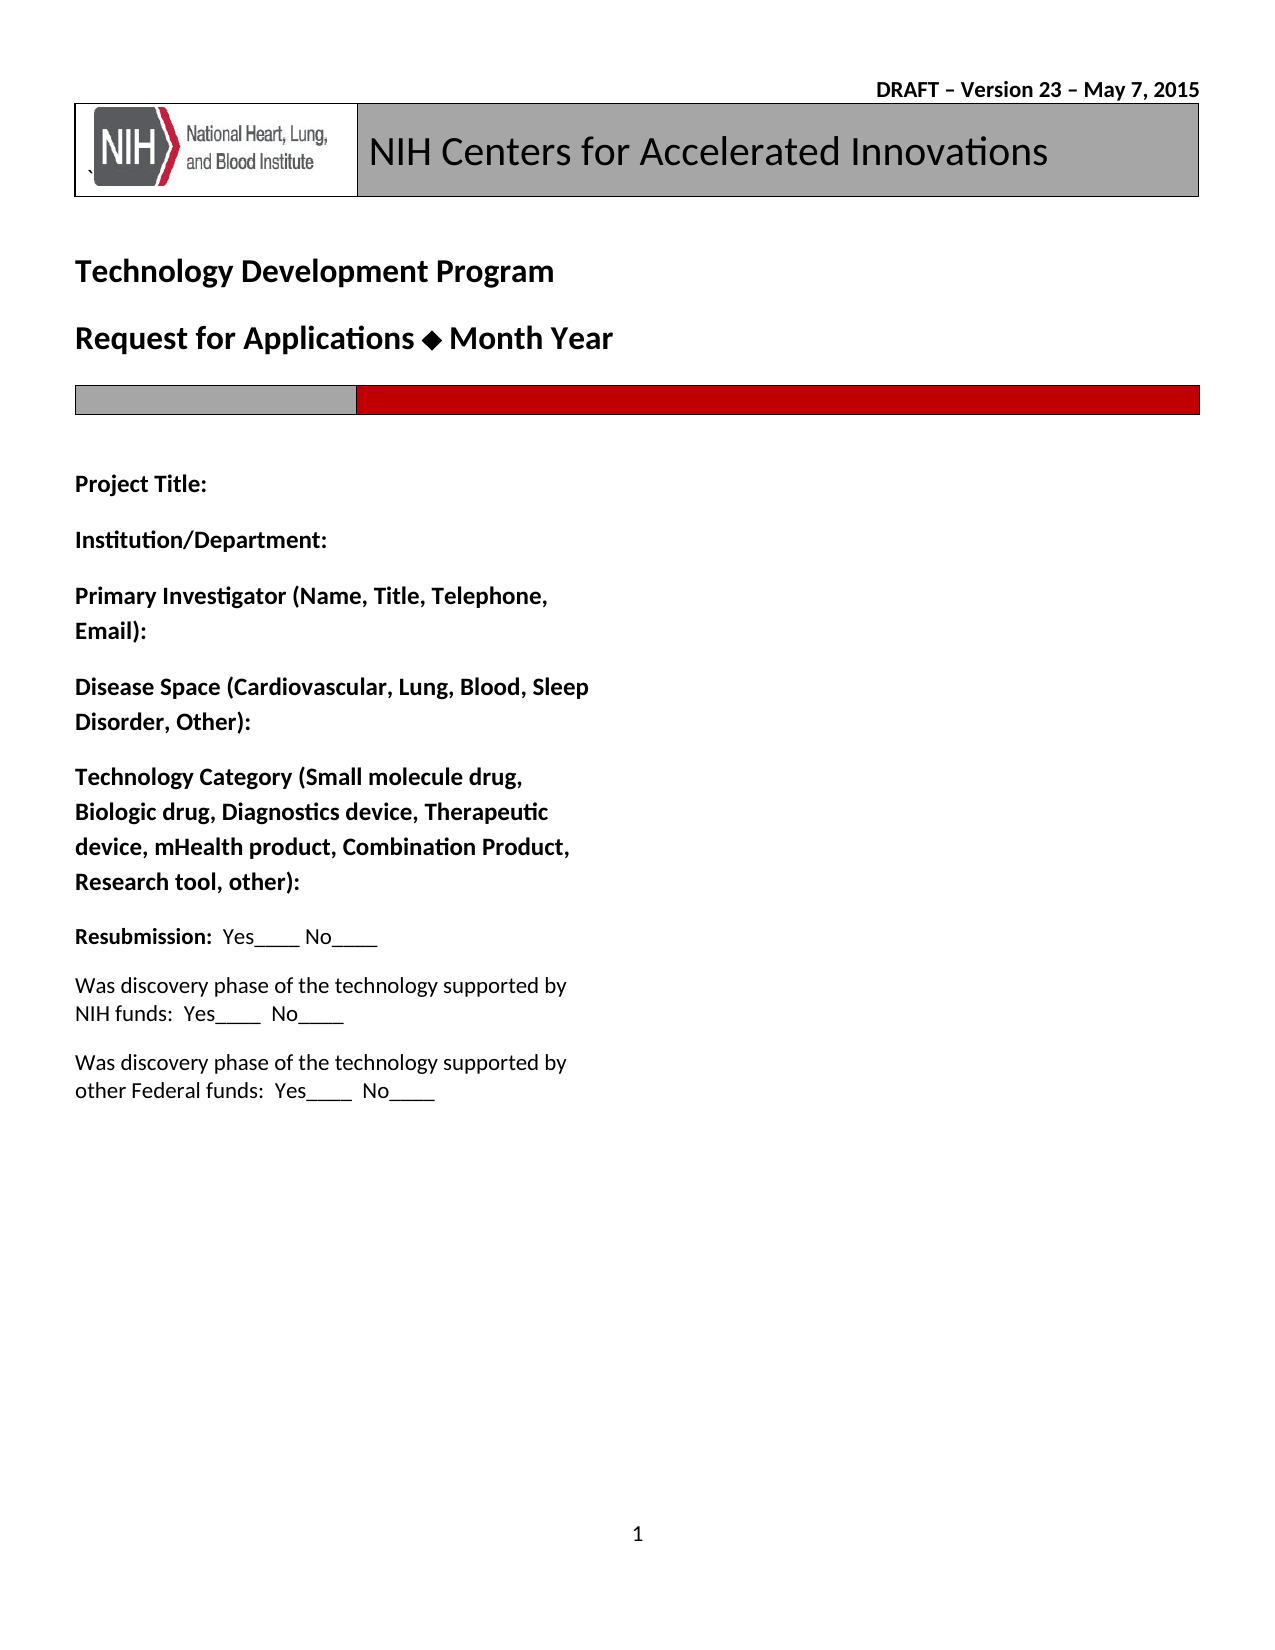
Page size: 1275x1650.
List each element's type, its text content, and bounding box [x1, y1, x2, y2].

text Project Title: [75, 468, 600, 499]
text Institution/Department: [75, 524, 600, 554]
table_header [357, 386, 1199, 414]
text Was discovery phase of the technology supported by NIH funds: Yes____ No____ [75, 971, 600, 1027]
text Technology Development Program [75, 250, 1200, 291]
table_header [76, 386, 356, 414]
text Disease Space (Cardiovascular, Lung, Blood, Sleep Disorder, Other): [75, 671, 600, 736]
text Resubmission: Yes____ No____ [75, 922, 600, 950]
text Primary Investigator (Name, Title, Telephone, Email): [75, 580, 600, 645]
table_header ` [76, 104, 357, 196]
picture [93, 106, 328, 188]
text Request for Applications Month Year [75, 317, 1200, 358]
table_header NIH Centers for Accelerated Innovations [358, 104, 1198, 196]
text Was discovery phase of the technology supported by other Federal funds: Yes____ No____ [75, 1048, 600, 1104]
text Technology Category (Small molecule drug, Biologic drug, Diagnostics device, Therapeutic device, mHealth product, Combination Product, Research tool, other): [75, 761, 600, 897]
